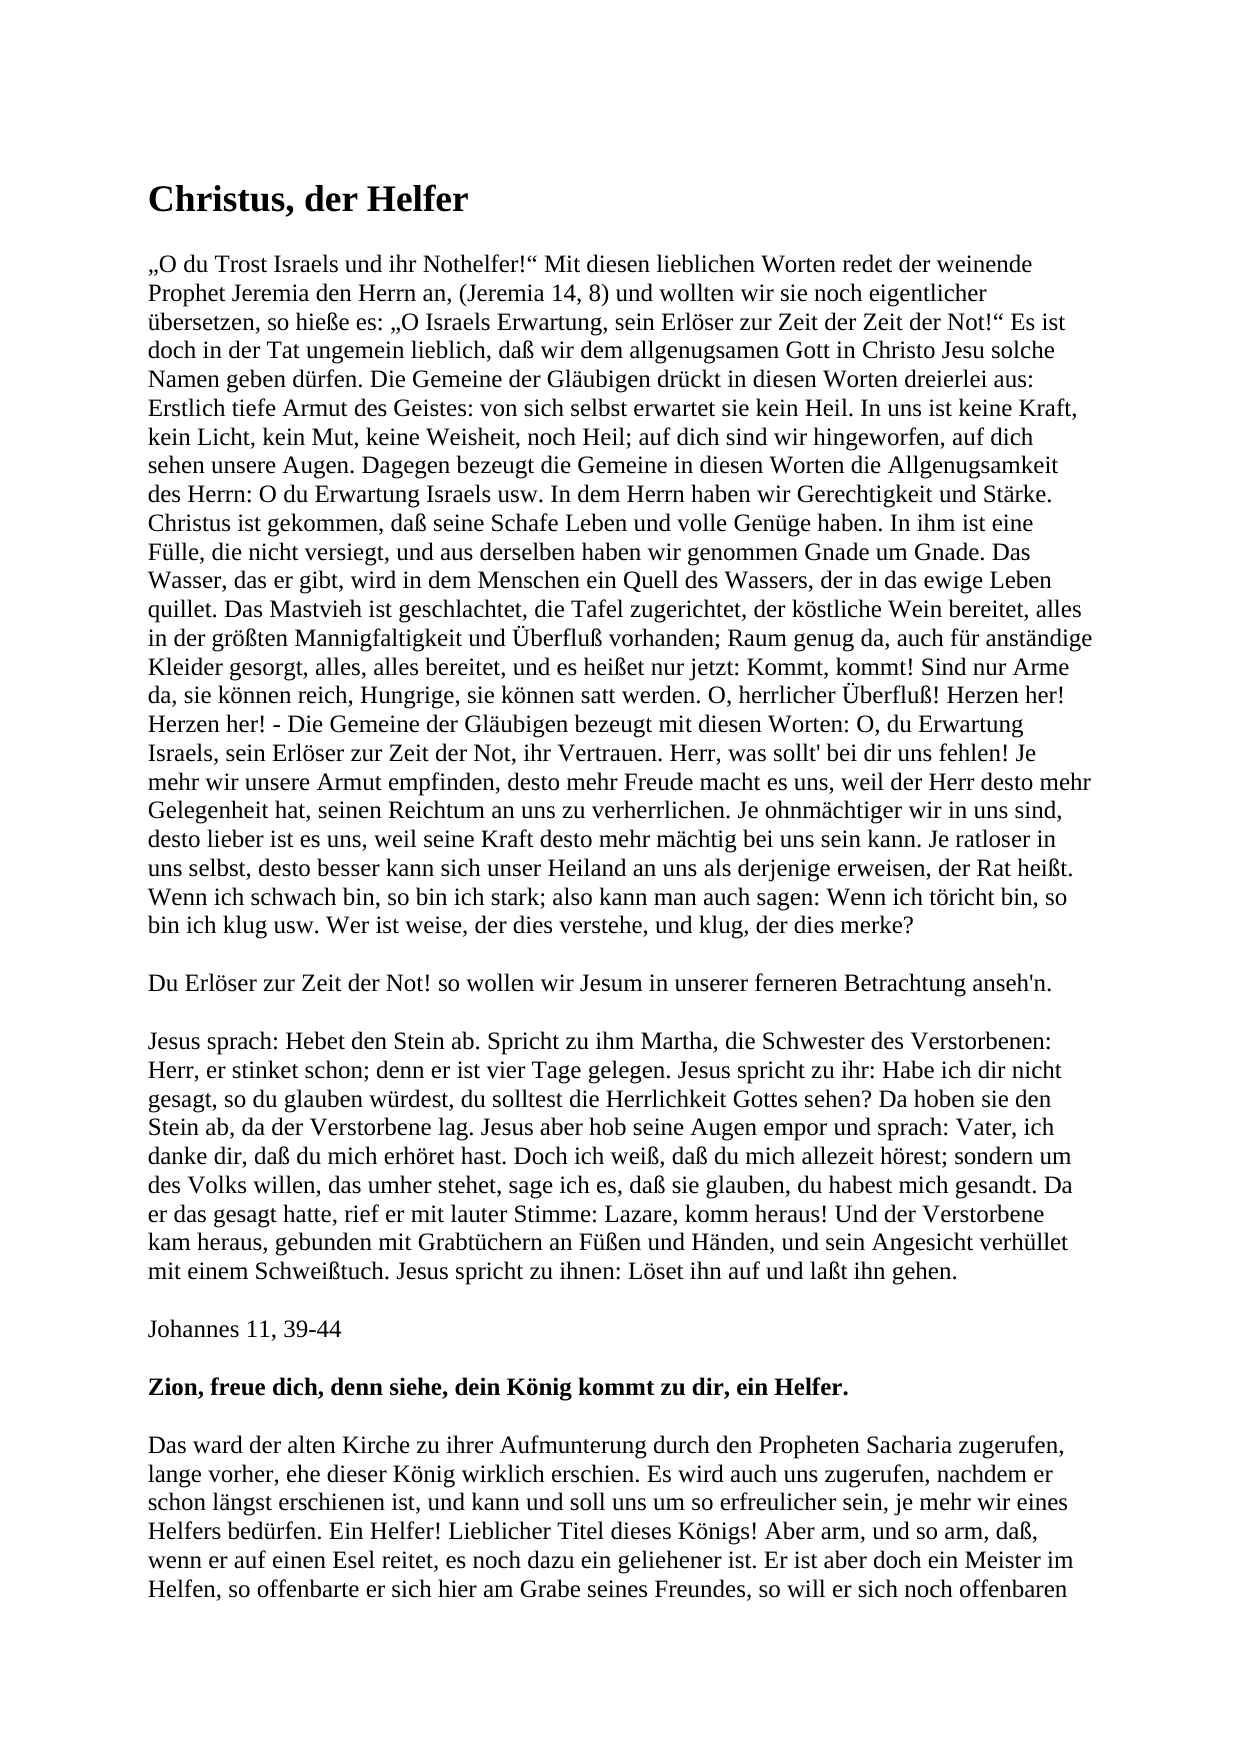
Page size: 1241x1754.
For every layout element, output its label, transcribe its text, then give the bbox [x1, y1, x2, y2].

text Jesus sprach: Hebet den Stein ab. Spricht zu ihm Martha, die Schwester des Verstorbenen: Herr, er stinket schon; denn er ist vier Tage gelegen. Jesus spricht zu ihr: Habe ich dir nicht gesagt, so du glauben würdest, du solltest die Herrlichkeit Gottes sehen? Da hoben sie den Stein ab, da der Verstorbene lag. Jesus aber hob seine Augen empor und sprach: Vater, ich danke dir, daß du mich erhöret hast. Doch ich weiß, daß du mich allezeit hörest; sondern um des Volks willen, das umher stehet, sage ich es, daß sie glauben, du habest mich gesandt. Da er das gesagt hatte, rief er mit lauter Stimme: Lazare, komm heraus! Und der Verstorbene kam heraus, gebunden mit Grabtüchern an Füßen und Händen, und sein Angesicht verhüllet mit einem Schweißtuch. Jesus spricht zu ihnen: Löset ihn auf und laßt ihn gehen. [148, 1026, 1093, 1285]
text Du Erlöser zur Zeit der Not! so wollen wir Jesum in unserer ferneren Betrachtung anseh'n. [148, 968, 1093, 997]
text Johannes 11, 39-44 [148, 1314, 1093, 1343]
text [148, 1430, 1093, 1602]
subtitle Christus, der Helfer [148, 177, 1093, 220]
text Zion, freue dich, denn siehe, dein König kommt zu dir, ein Helfer. [148, 1372, 1093, 1401]
text „O du Trost Israels und ihr Nothelfer!“ Mit diesen lieblichen Worten redet der weinende Prophet Jeremia den Herrn an, (Jeremia 14, 8) und wollten wir sie noch eigentlicher übersetzen, so hieße es: „O Israels Erwartung, sein Erlöser zur Zeit der Zeit der Not!“ Es ist doch in der Tat ungemein lieblich, daß wir dem allgenugsamen Gott in Christo Jesu solche Namen geben dürfen. Die Gemeine der Gläubigen drückt in diesen Worten dreierlei aus: Erstlich tiefe Armut des Geistes: von sich selbst erwartet sie kein Heil. In uns ist keine Kraft, kein Licht, kein Mut, keine Weisheit, noch Heil; auf dich sind wir hingeworfen, auf dich sehen unsere Augen. Dagegen bezeugt die Gemeine in diesen Worten die Allgenugsamkeit des Herrn: O du Erwartung Israels usw. In dem Herrn haben wir Gerechtigkeit und Stärke. Christus ist gekommen, daß seine Schafe Leben und volle Genüge haben. In ihm ist eine Fülle, die nicht versiegt, und aus derselben haben wir genommen Gnade um Gnade. Das Wasser, das er gibt, wird in dem Menschen ein Quell des Wassers, der in das ewige Leben quillet. Das Mastvieh ist geschlachtet, die Tafel zugerichtet, der köstliche Wein bereitet, alles in der größten Mannigfaltigkeit und Überfluß vorhanden; Raum genug da, auch für anständige Kleider gesorgt, alles, alles bereitet, und es heißet nur jetzt: Kommt, kommt! Sind nur Arme da, sie können reich, Hungrige, sie können satt werden. O, herrlicher Überfluß! Herzen her! Herzen her! - Die Gemeine der Gläubigen bezeugt mit diesen Worten: O, du Erwartung Israels, sein Erlöser zur Zeit der Not, ihr Vertrauen. Herr, was sollt' bei dir uns fehlen! Je mehr wir unsere Armut empfinden, desto mehr Freude macht es uns, weil der Herr desto mehr Gelegenheit hat, seinen Reichtum an uns zu verherrlichen. Je ohnmächtiger wir in uns sind, desto lieber ist es uns, weil seine Kraft desto mehr mächtig bei uns sein kann. Je ratloser in uns selbst, desto besser kann sich unser Heiland an uns als derjenige erweisen, der Rat heißt. Wenn ich schwach bin, so bin ich stark; also kann man auch sagen: Wenn ich töricht bin, so bin ich klug usw. Wer ist weise, der dies verstehe, und klug, der dies merke? [148, 249, 1093, 939]
